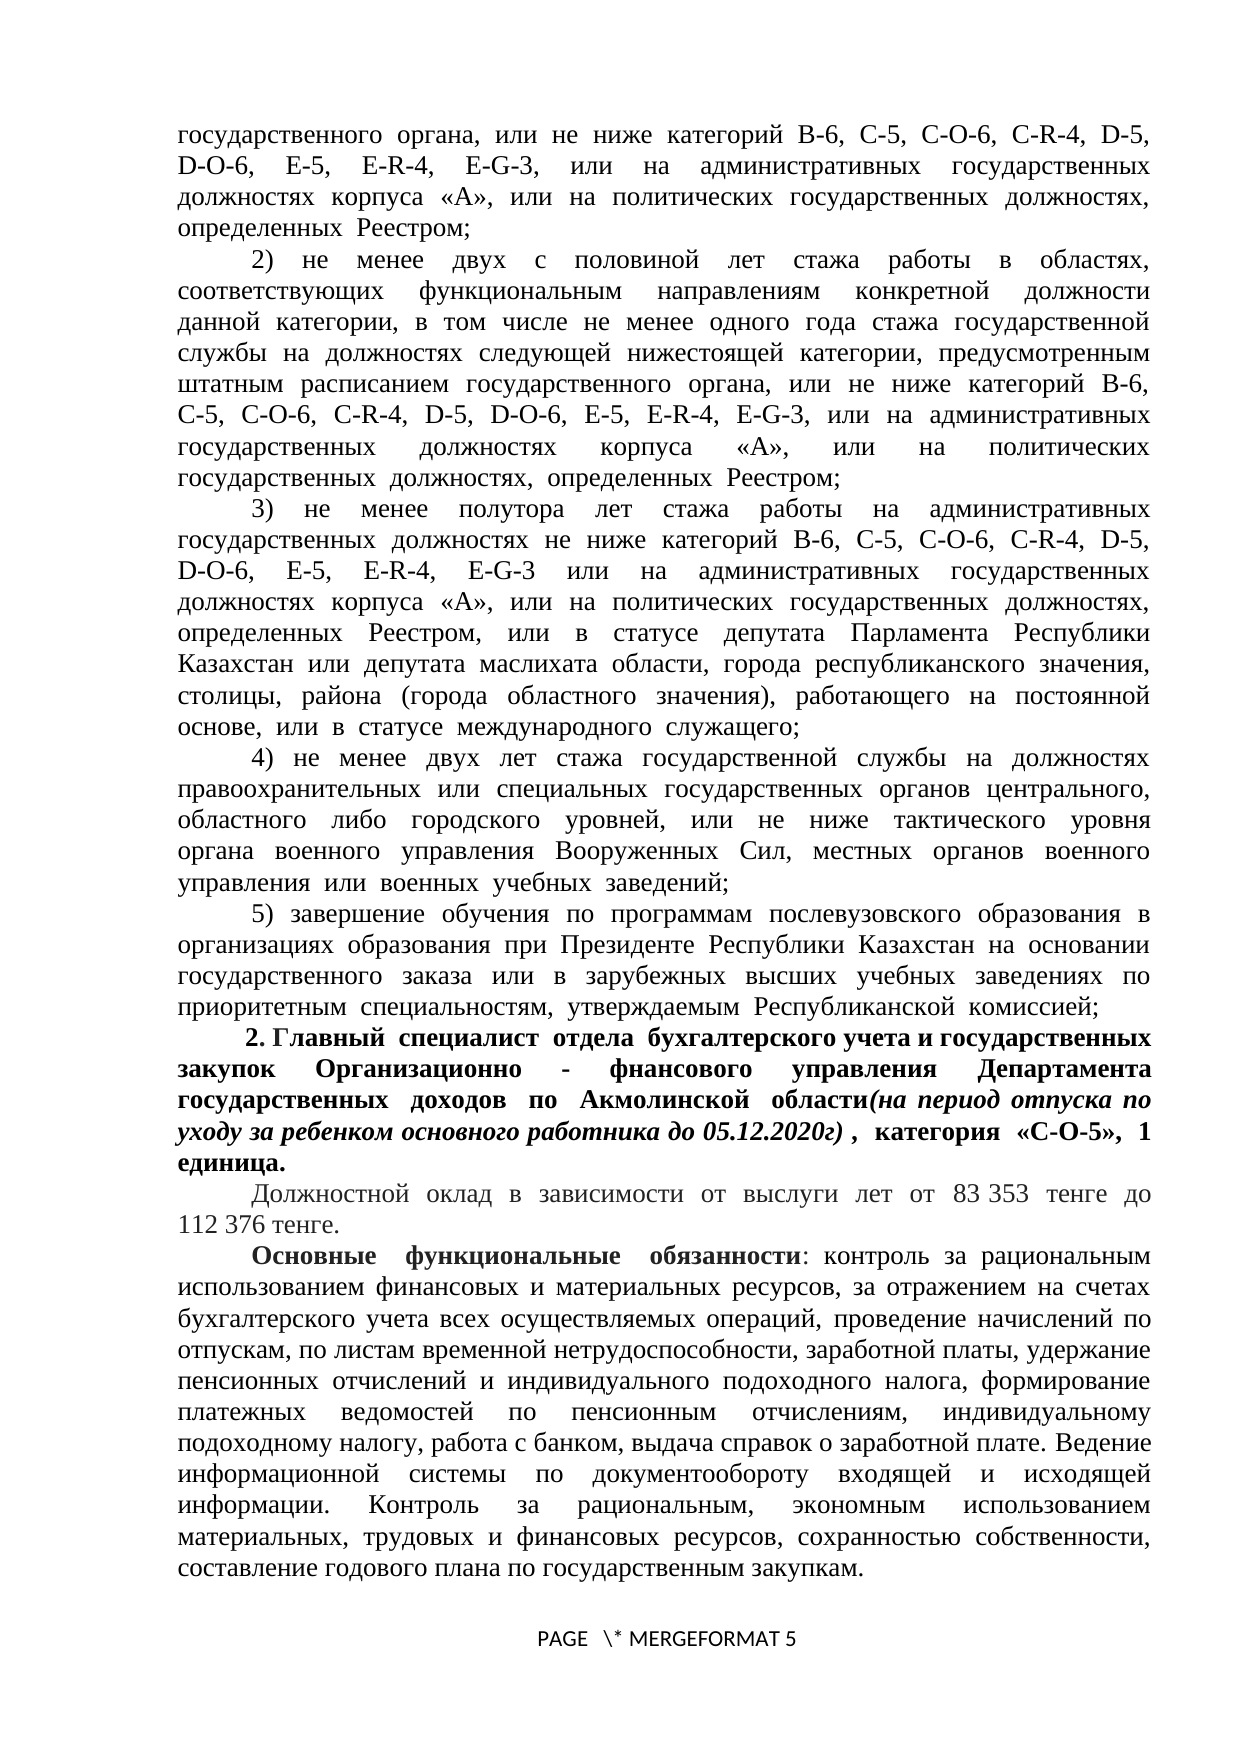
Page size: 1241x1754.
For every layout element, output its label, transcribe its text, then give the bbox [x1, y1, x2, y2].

text Должностной оклад в зависимости от выслуги лет от 83 353 тенге до 112 376 тенге. [177, 1177, 1152, 1239]
text 3) не менее полутора лет стажа работы на административных государственных должностях не ниже категорий В-6, С-5, C-O-6, C-R-4, D-5, D-O-6, Е-5, E-R-4, E-G-3 или на административных государственных должностях корпуса «А», или на политических государственных должностях, определенных Реестром, или в статусе депутата Парламента Республики Казахстан или депутата маслихата области, города республиканского значения, столицы, района (города областного значения), работающего на постоянной основе, или в статусе международного служащего; [177, 492, 1152, 741]
text 5) завершение обучения по программам послевузовского образования в организациях образования при Президенте Республики Казахстан на основании государственного заказа или в зарубежных высших учебных заведениях по приоритетным специальностям, утверждаемым Республиканской комиссией; [177, 897, 1152, 1021]
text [177, 118, 1152, 243]
text Основные функциональные обязанности: контроль за рациональным использованием финансовых и материальных ресурсов, за отражением на счетах бухгалтерского учета всех осуществляемых операций, проведение начислений по отпускам, по листам временной нетрудоспособности, заработной платы, удержание пенсионных отчислений и индивидуального подоходного налога, формирование платежных ведомостей по пенсионным отчислениям, индивидуальному подоходному налогу, работа с банком, выдача справок о заработной плате. Ведение информационной системы по документообороту входящей и исходящей информации. Контроль за рациональным, экономным использованием материальных, трудовых и финансовых ресурсов, сохранностью собственности, составление годового плана по государственным закупкам. [177, 1239, 1152, 1582]
text 2) не менее двух с половиной лет стажа работы в областях, соответствующих функциональным направлениям конкретной должности данной категории, в том числе не менее одного года стажа государственной службы на должностях следующей нижестоящей категории, предусмотренным штатным расписанием государственного органа, или не ниже категорий В-6, С-5, C-O-6, C-R-4, D-5, D-O-6, Е-5, E-R-4, E-G-3, или на административных государственных должностях корпуса «А», или на политических государственных должностях, определенных Реестром; [177, 243, 1152, 492]
text 4) не менее двух лет стажа государственной службы на должностях правоохранительных или специальных государственных органов центрального, областного либо городского уровней, или не ниже тактического уровня органа военного управления Вооруженных Сил, местных органов военного управления или военных учебных заведений; [177, 741, 1152, 897]
text 2. Главный специалист отдела бухгалтерского учета и государственных закупок Организационно - фнансового управления Департамента государственных доходов по Акмолинской области(на период отпуска по уходу за ребенком основного работника до 05.12.2020г) , категория «С-О-5», 1 единица. [177, 1021, 1152, 1177]
